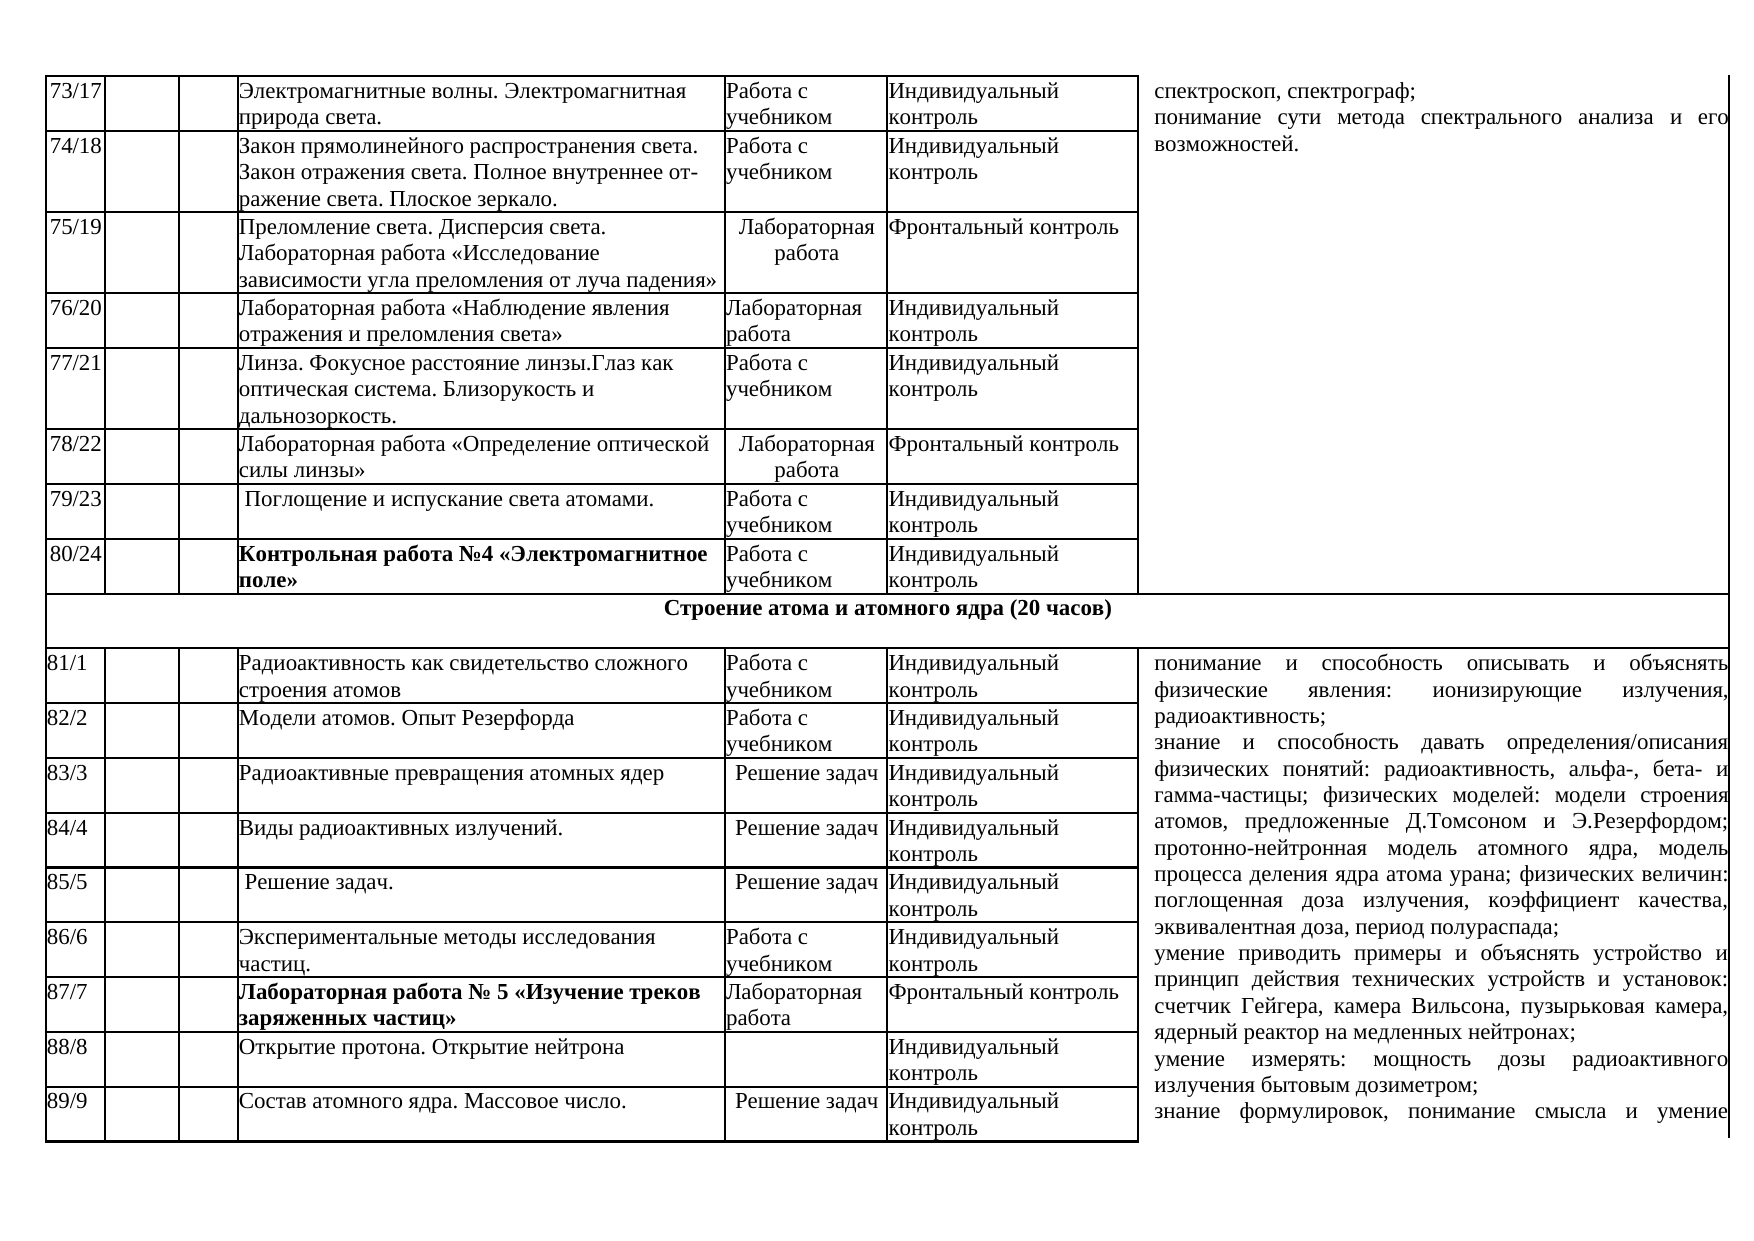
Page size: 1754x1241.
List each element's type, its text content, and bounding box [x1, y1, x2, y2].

table_cell 86/6 [47, 923, 104, 976]
table_cell [180, 1033, 237, 1086]
table_cell Работа с учебником [726, 540, 886, 592]
table_cell Лабораторная работа [726, 430, 886, 483]
table_cell [106, 485, 178, 538]
table_cell [180, 759, 237, 812]
table_cell Лабораторная работа [726, 978, 886, 1031]
table_cell Индивидуальный контроль [888, 704, 1137, 757]
table_cell [106, 213, 178, 292]
table_cell Индивидуальный контроль [888, 869, 1137, 921]
table_cell [180, 132, 237, 211]
table_cell Индивидуальный контроль [888, 349, 1137, 428]
table_cell Индивидуальный контроль [888, 759, 1137, 812]
table_cell Работа с учебником [726, 349, 886, 428]
table_cell [106, 77, 178, 130]
table_cell 85/5 [47, 869, 104, 921]
table_cell Индивидуальный контроль [888, 132, 1137, 211]
table_cell Индивидуальный контроль [888, 485, 1137, 538]
table_cell Индивидуальный контроль [888, 77, 1137, 130]
table_cell [180, 540, 237, 592]
table_cell Лабораторная работа «Определение оптической силы линзы» [239, 430, 724, 483]
table_cell [180, 704, 237, 757]
table_cell Решение задач [726, 869, 886, 921]
table_cell Строение атома и атомного ядра (20 часов) [47, 595, 1728, 647]
table_cell [106, 814, 178, 866]
table_cell [180, 349, 237, 428]
table_cell Виды радиоактивных излучений. [239, 814, 724, 866]
table_cell [106, 649, 178, 702]
table_cell Работа с учебником [726, 77, 886, 130]
table_cell [106, 430, 178, 483]
table_cell [106, 349, 178, 428]
table_cell [106, 132, 178, 211]
table_cell [180, 1088, 237, 1140]
table_cell 82/2 [47, 704, 104, 757]
table_cell Работа с учебником [726, 132, 886, 211]
table_cell 79/23 [47, 485, 104, 538]
table_cell [106, 704, 178, 757]
table_cell Открытие протона. Открытие нейтрона [239, 1033, 724, 1086]
table_cell Радиоактивность как свидетельство сложного строения атомов [239, 649, 724, 702]
table_cell [106, 1033, 178, 1086]
table_cell Лабораторная работа «Наблюдение явления отражения и преломления света» [239, 294, 724, 347]
table_cell Решение задач. [239, 869, 724, 921]
table_cell Индивидуальный контроль [888, 649, 1137, 702]
table_cell Экспериментальные методы исследования частиц. [239, 923, 724, 976]
table_cell [180, 649, 237, 702]
table_cell Решение задач [726, 814, 886, 866]
table_cell Состав атомного ядра. Массовое число. [239, 1088, 724, 1140]
table_cell Работа с учебником [726, 649, 886, 702]
table_cell Работа с учебником [726, 704, 886, 757]
table_cell [106, 294, 178, 347]
table_cell Лабораторная работа [726, 294, 886, 347]
table_cell 89/9 [47, 1088, 104, 1140]
table_cell Преломление света. Дисперсия света. Лабораторная работа «Исследование зависимости угла преломления от луча падения» [239, 213, 724, 292]
table_cell Работа с учебником [726, 923, 886, 976]
table_cell 74/18 [47, 132, 104, 211]
table_cell [180, 485, 237, 538]
table_cell 80/24 [47, 540, 104, 592]
table_cell Решение задач [726, 759, 886, 812]
table_cell Фронтальный контроль [888, 213, 1137, 292]
table_cell 84/4 [47, 814, 104, 866]
table_cell Работа с учебником [726, 485, 886, 538]
table_cell 76/20 [47, 294, 104, 347]
table_cell 75/19 [47, 213, 104, 292]
table_cell Контрольная работа №4 «Электромагнитное поле» [239, 540, 724, 592]
table_cell Индивидуальный контроль [888, 923, 1137, 976]
table_cell понимание и способность описывать и объяснять физические явления: ионизирующие излучения, радиоактивность; знание и способность давать определения/описания физических понятий: радиоактивность, альфа-, бета- и гамма-частицы; физических моделей: модели строения атомов, предложенные Д.Томсоном и Э.Резерфордом; протонно-нейтронная модель атомного ядра, модель процесса деления ядра атома урана; физических величин: поглощенная доза излучения, коэффициент качества, эквивалентная доза, период полураспада; умение приводить примеры и объяснять устройство и принцип действия технических устройств и установок: счетчик Гейгера, камера Вильсона, пузырьковая камера, ядерный реактор на медленных нейтронах; умение измерять: мощность дозы радиоактивного излучения бытовым дозиметром; знание формулировок, понимание смысла и умение применять закон сохранения массового числа, закон сохранения заряда, закон радиоактивного распада, правило смещения; владение экспериментальными методами исследования в процессе излучения зависимости мощности излучения продуктов распада радона от времени; понимание сути экспериментальных методов исследования частиц; умение использовать полученные знания в повседневной жизни (быт, экология, охрана окружающей среды, техника безопасности и др.). [1139, 649, 1729, 1140]
table_cell 81/1 [47, 649, 104, 702]
table_cell Поглощение и испускание света атомами. [239, 485, 724, 538]
table_cell Фронтальный контроль [888, 430, 1137, 483]
table_cell [180, 814, 237, 866]
table_cell [180, 869, 237, 921]
table_cell [180, 923, 237, 976]
table_cell Индивидуальный контроль [888, 1033, 1137, 1086]
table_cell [888, 1088, 1137, 1140]
table_cell [106, 923, 178, 976]
table_cell [180, 213, 237, 292]
table_cell 83/3 [47, 759, 104, 812]
table_cell Линза. Фокусное расстояние линзы.Глаз как оптическая система. Близорукость и дальнозоркость. [239, 349, 724, 428]
table_cell [106, 540, 178, 592]
table_cell Лабораторная работа № 5 «Изучение треков заряженных частиц» [239, 978, 724, 1031]
table_cell Индивидуальный контроль [888, 294, 1137, 347]
table_cell [106, 869, 178, 921]
table_cell 88/8 [47, 1033, 104, 1086]
table_cell 73/17 [47, 77, 104, 130]
table_cell Закон прямолинейного распространения света. Закон отражения света. Полное внутреннее от-ражение света. Плоское зеркало. [239, 132, 724, 211]
table_cell Лабораторная работа [726, 213, 886, 292]
table_cell 78/22 [47, 430, 104, 483]
table_cell Модели атомов. Опыт Резерфорда [239, 704, 724, 757]
table_cell [180, 430, 237, 483]
table_cell Радиоактивные превращения атомных ядер [239, 759, 724, 812]
table_cell Индивидуальный контроль [888, 540, 1137, 592]
table_cell [180, 77, 237, 130]
table_cell Электромагнитные волны. Электромагнитная природа света. [239, 77, 724, 130]
table_cell Индивидуальный контроль [888, 814, 1137, 866]
table_cell 77/21 [47, 349, 104, 428]
table_cell [106, 759, 178, 812]
table_cell [180, 294, 237, 347]
table_cell 87/7 [47, 978, 104, 1031]
table_cell Решение задач [726, 1088, 886, 1140]
table_cell [106, 978, 178, 1031]
table_cell Фронтальный контроль [888, 978, 1137, 1031]
table_cell [726, 1033, 886, 1086]
table_cell [106, 1088, 178, 1140]
table_cell [180, 978, 237, 1031]
